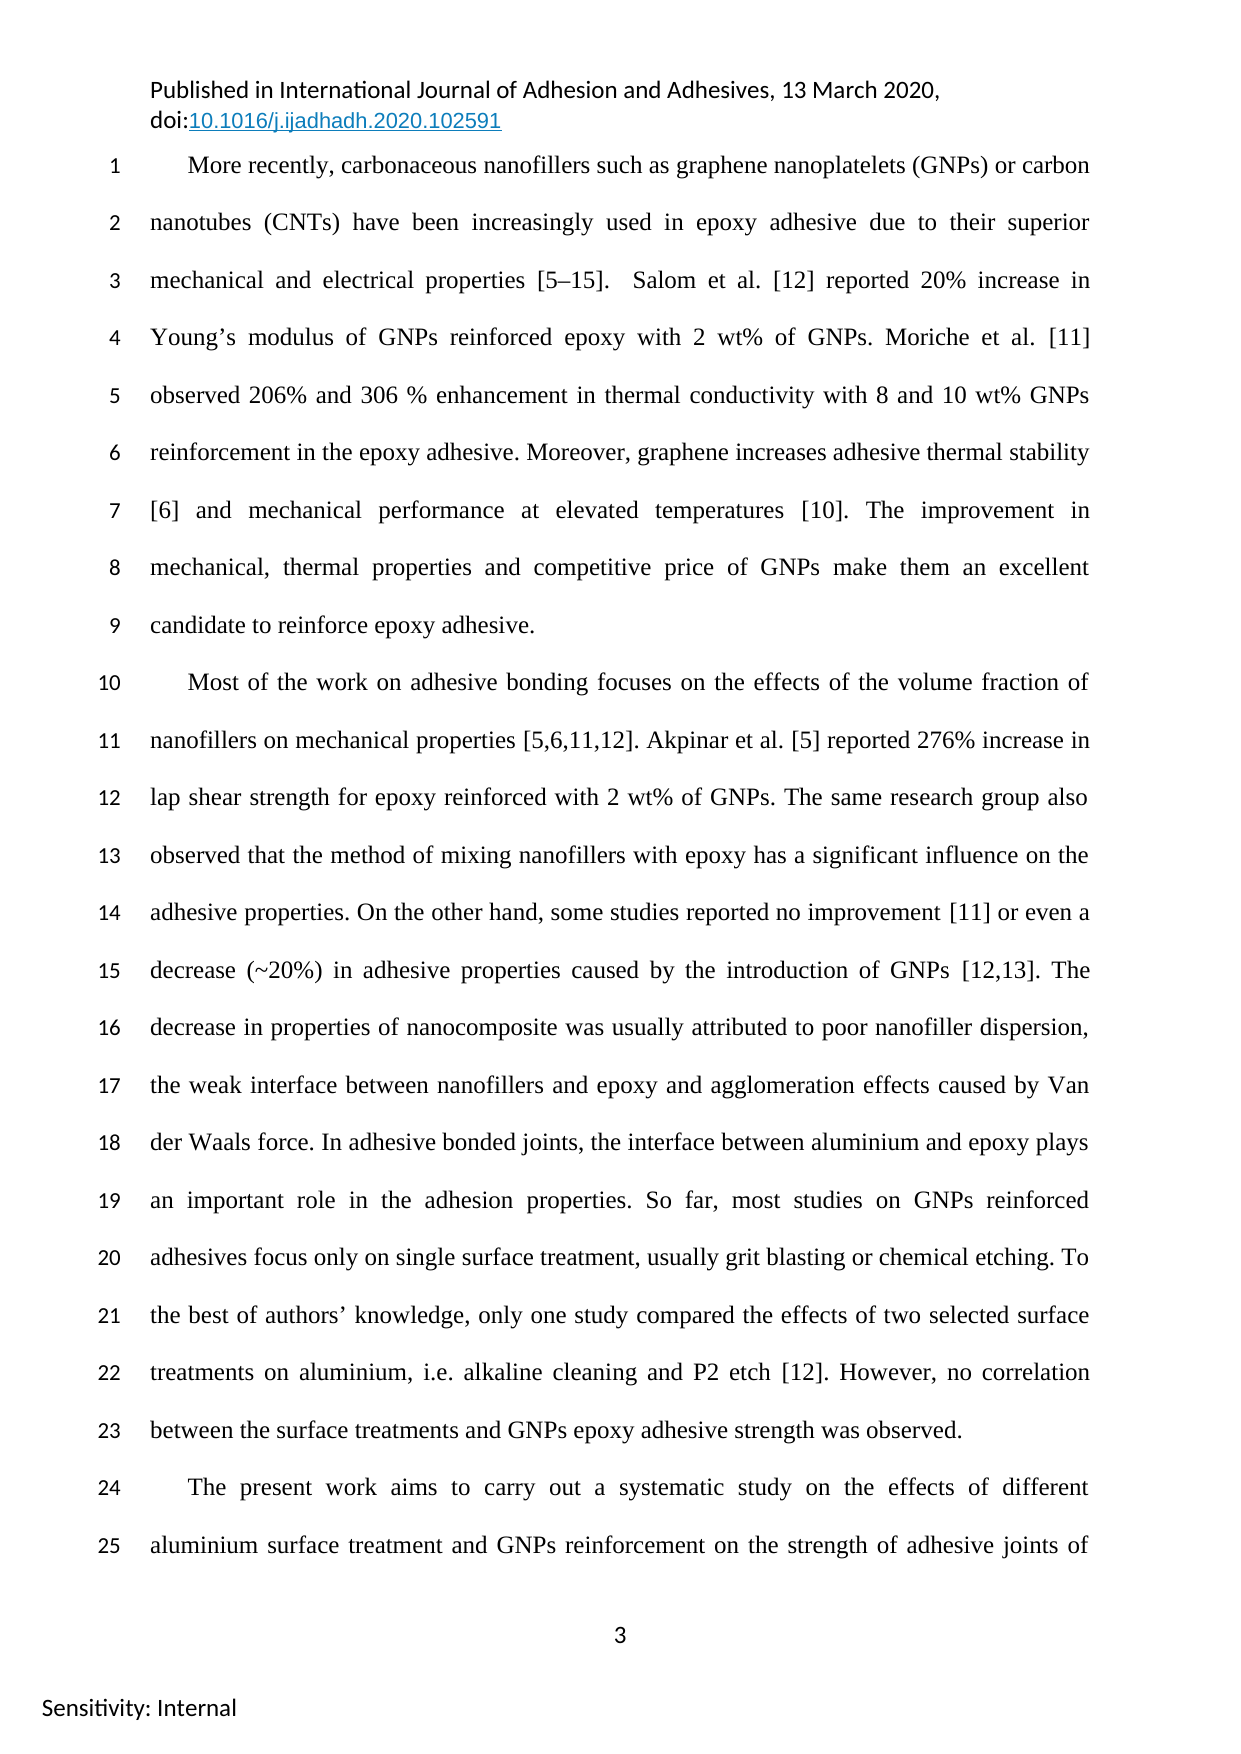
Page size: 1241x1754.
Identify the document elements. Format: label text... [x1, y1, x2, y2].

text Most of the work on adhesive bonding focuses on the effects of the volume fraction of nanofillers on mechanical properties [5,6,11,12]. Akpinar et al. [5] reported 276% increase in lap shear strength for epoxy reinforced with 2 wt% of GNPs. The same research group also observed that the method of mixing nanofillers with epoxy has a significant influence on the adhesive properties. On the other hand, some studies reported no improvement [11] or even a decrease (~20%) in adhesive properties caused by the introduction of GNPs [12,13]. The decrease in properties of nanocomposite was usually attributed to poor nanofiller dispersion, the weak interface between nanofillers and epoxy and agglomeration effects caused by Van der Waals force. In adhesive bonded joints, the interface between aluminium and epoxy plays an important role in the adhesion properties. So far, most studies on GNPs reinforced adhesives focus only on single surface treatment, usually grit blasting or chemical etching. To the best of authors’ knowledge, only one study compared the effects of two selected surface treatments on aluminium, i.e. alkaline cleaning and P2 etch [12]. However, no correlation between the surface treatments and GNPs epoxy adhesive strength was observed. [150, 667, 1090, 1444]
text More recently, carbonaceous nanofillers such as graphene nanoplatelets (GNPs) or carbon nanotubes (CNTs) have been increasingly used in epoxy adhesive due to their superior mechanical and electrical properties [5–15]. Salom et al. [12] reported 20% increase in Young’s modulus of GNPs reinforced epoxy with 2 wt% of GNPs. Moriche et al. [11] observed 206% and 306 % enhancement in thermal conductivity with 8 and 10 wt% GNPs reinforcement in the epoxy adhesive. Moreover, graphene increases adhesive thermal stability [6] and mechanical performance at elevated temperatures [10]. The improvement in mechanical, thermal properties and competitive price of GNPs make them an excellent candidate to reinforce epoxy adhesive. [150, 150, 1090, 639]
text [150, 1472, 1090, 1559]
